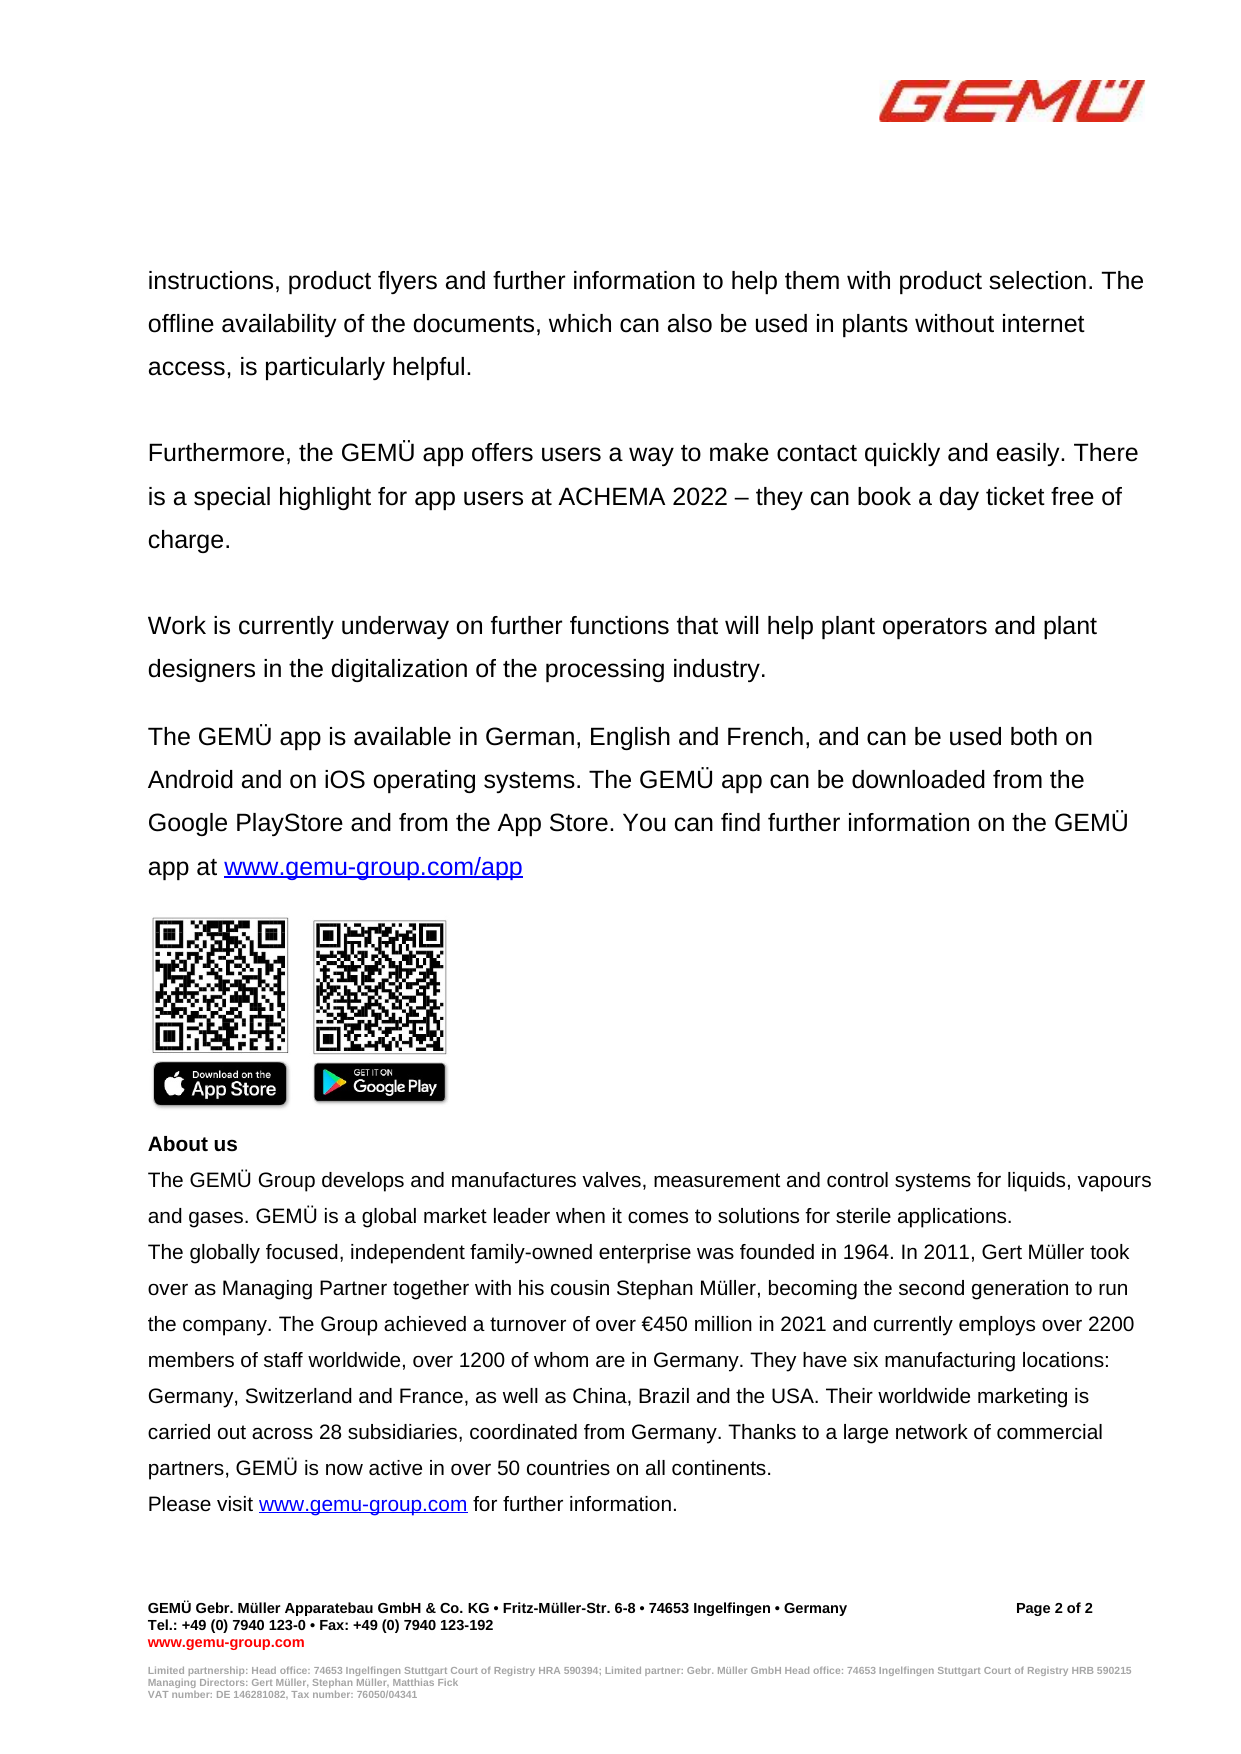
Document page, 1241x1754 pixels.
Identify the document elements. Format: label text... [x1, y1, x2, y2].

text Work is currently underway on further functions that will help plant operators and plant designers in the digitalization of the processing industry. [148, 611, 1157, 683]
text Furthermore, the GEMÜ app offers users a way to make contact quickly and easily. There is a special highlight for app users at ACHEMA 2022 – they can book a day ticket free of charge. [148, 438, 1157, 553]
picture [308, 915, 451, 1111]
text The GEMÜ Group develops and manufactures valves, measurement and control systems for liquids, vapours and gases. GEMÜ is a global market leader when it comes to solutions for sterile applications. [148, 1168, 1157, 1228]
text About us [148, 1132, 1157, 1156]
text The GEMÜ app is available in German, English and French, and can be used both on Android and on iOS operating systems. The GEMÜ app can be downloaded from the Google PlayStore and from the App Store. You can find further information on the GEMÜ app at www.gemu-group.com/app [148, 722, 1157, 880]
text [148, 266, 1157, 381]
picture [147, 912, 293, 1111]
text Please visit www.gemu-group.com for further information. [148, 1491, 1157, 1515]
text The globally focused, independent family-owned enterprise was founded in 1964. In 2011, Gert Müller took over as Managing Partner together with his cousin Stephan Müller, becoming the second generation to run the company. The Group achieved a turnover of over €450 million in 2021 and currently employs over 2200 members of staff worldwide, over 1200 of whom are in Germany. They have six manufacturing locations: Germany, Switzerland and France, as well as China, Brazil and the USA. Their worldwide marketing is carried out across 28 subsidiaries, coordinated from Germany. Thanks to a large network of commercial partners, GEMÜ is now active in over 50 countries on all continents. [148, 1240, 1157, 1479]
picture [879, 80, 1146, 122]
